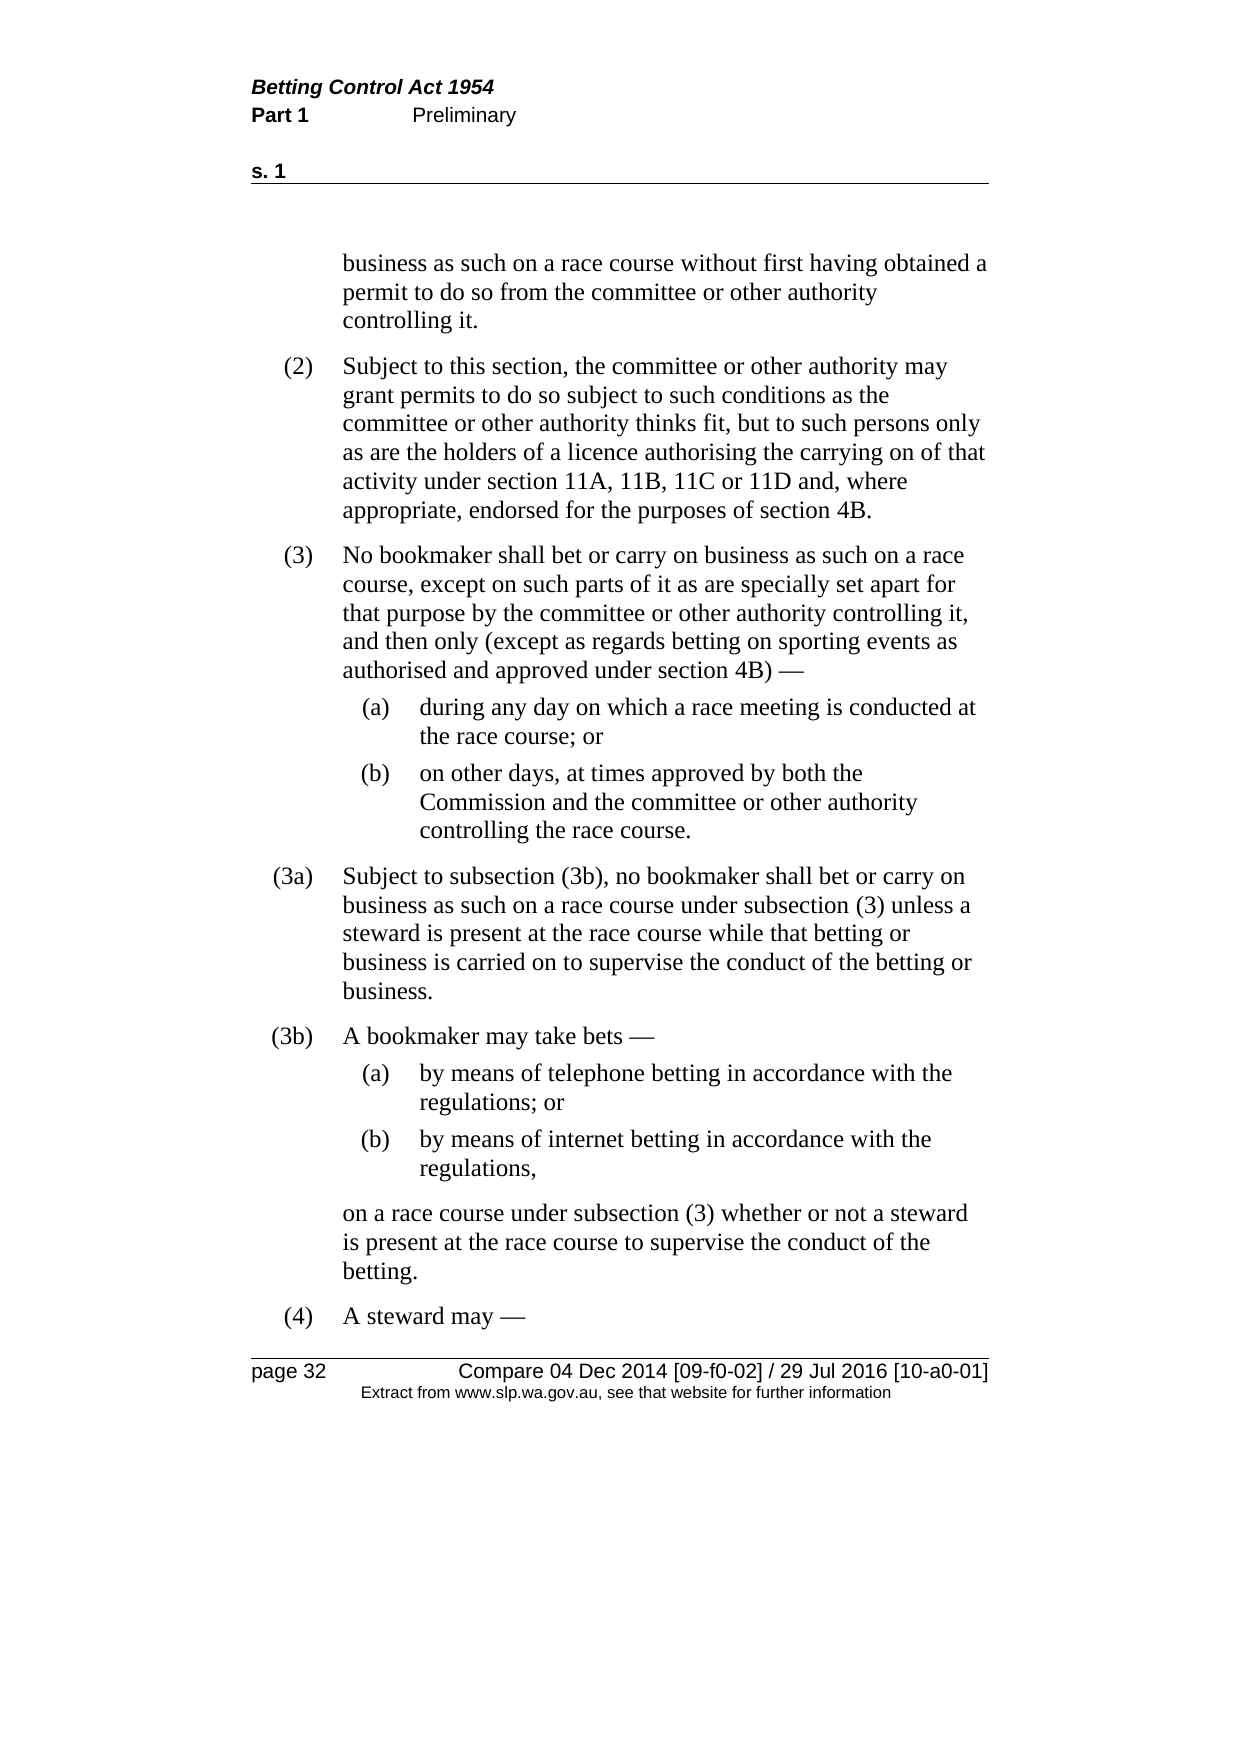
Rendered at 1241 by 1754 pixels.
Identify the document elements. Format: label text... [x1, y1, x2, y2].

text (b) on other days, at times approved by both the Commission and the committee or other authority controlling the race course. [251, 758, 989, 844]
text (a) by means of telephone betting in accordance with the regulations; or [251, 1058, 989, 1116]
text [251, 248, 989, 334]
text (a) during any day on which a race meeting is conducted at the race course; or [251, 692, 989, 750]
text (3b) A bookmaker may take bets — [251, 1021, 989, 1050]
text (2) Subject to this section, the committee or other authority may grant permits to do so subject to such conditions as the committee or other authority thinks fit, but to such persons only as are the holders of a licence authorising the carrying on of that activity under section 11A, 11B, 11C or 11D and, where appropriate, endorsed for the purposes of section 4B. [251, 351, 989, 523]
text (4) A steward may — [251, 1301, 989, 1330]
text on a race course under subsection (3) whether or not a steward is present at the race course to supervise the conduct of the betting. [251, 1198, 989, 1285]
text (3) No bookmaker shall bet or carry on business as such on a race course, except on such parts of it as are specially set apart for that purpose by the committee or other authority controlling it, and then only (except as regards betting on sporting events as authorised and approved under section 4B) — [251, 540, 989, 684]
text (b) by means of internet betting in accordance with the regulations, [251, 1124, 989, 1182]
text (3a) Subject to subsection (3b), no bookmaker shall bet or carry on business as such on a race course under subsection (3) unless a steward is present at the race course while that betting or business is carried on to supervise the conduct of the betting or business. [251, 861, 989, 1005]
